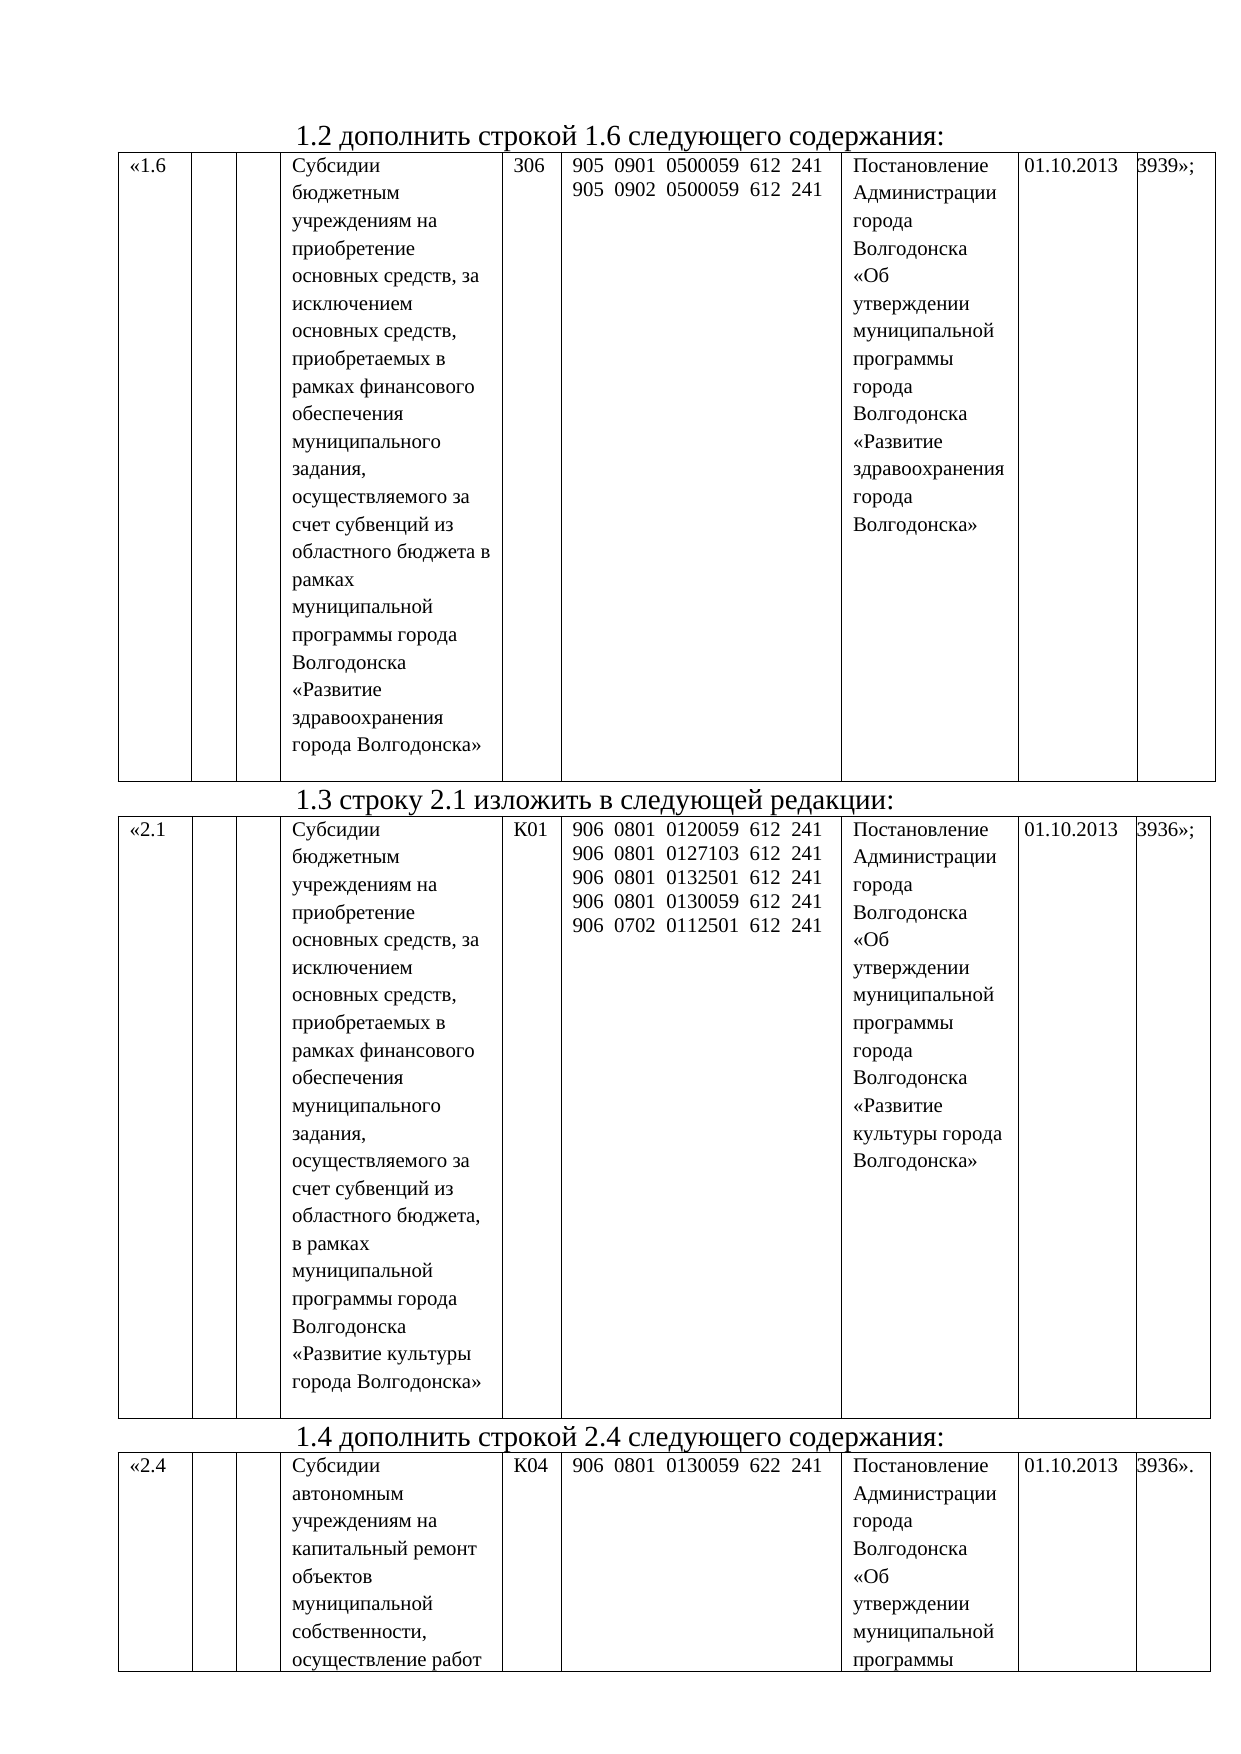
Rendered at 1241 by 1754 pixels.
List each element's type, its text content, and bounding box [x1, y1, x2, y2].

table_header 01.10.2013 [1019, 153, 1137, 781]
table_header [193, 1453, 236, 1671]
text 1.3 строку 2.1 изложить в следующей редакции: [177, 782, 1181, 816]
table_header 906 0801 0120059 612 241 906 0801 0127103 612 241 906 0801 0132501 612 241 906 0801 0130059 612 241 906 0702 0112501 612 241 [562, 817, 841, 1418]
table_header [842, 153, 1018, 781]
table_header Субсидии бюджетным учреждениям на приобретение основных средств, за исключением основных средств, приобретаемых в рамках финансового обеспечения муниципального задания, осуществляемого за счет субвенций из областного бюджета, в рамках муниципальной программы города Волгодонска «Развитие культуры города Волгодонска» [281, 817, 502, 1418]
text 1.4 дополнить строкой 2.4 следующего содержания: [177, 1419, 1181, 1452]
table_header 905 0901 0500059 612 241 905 0902 0500059 612 241 [562, 153, 841, 781]
table_header Субсидии бюджетным учреждениям на приобретение основных средств, за исключением основных средств, приобретаемых в рамках финансового обеспечения муниципального задания, осуществляемого за счет субвенций из областного бюджета в рамках муниципальной программы города Волгодонска «Развитие здравоохранения города Волгодонска» [281, 153, 502, 781]
table_header Постановление Администрации города Волгодонска «Об утверждении муниципальной программы города Волгодонска «Развитие культуры города Волгодонска» [842, 817, 1018, 1418]
table_header [237, 1453, 280, 1671]
table_header [193, 817, 236, 1418]
table_header 3936»; [1137, 817, 1210, 1418]
table_header К04 [503, 1453, 561, 1671]
table_header [237, 817, 280, 1418]
table_header «2.1 [119, 817, 192, 1418]
text 1.2 дополнить строкой 1.6 следующего содержания: [177, 118, 1181, 152]
table_header К01 [503, 817, 561, 1418]
table_header «1.6 [119, 153, 191, 781]
table_header [192, 153, 236, 781]
table_header 01.10.2013 [1019, 817, 1136, 1418]
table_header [562, 1453, 841, 1671]
table_header [237, 153, 280, 781]
table_header 3936». [1137, 1453, 1210, 1671]
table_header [842, 1453, 1018, 1671]
table_header 3939»; [1138, 153, 1215, 781]
table_header «2.4 [119, 1453, 192, 1671]
table_header З06 [503, 153, 561, 781]
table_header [281, 1453, 502, 1671]
table_header 01.10.2013 [1019, 1453, 1136, 1671]
